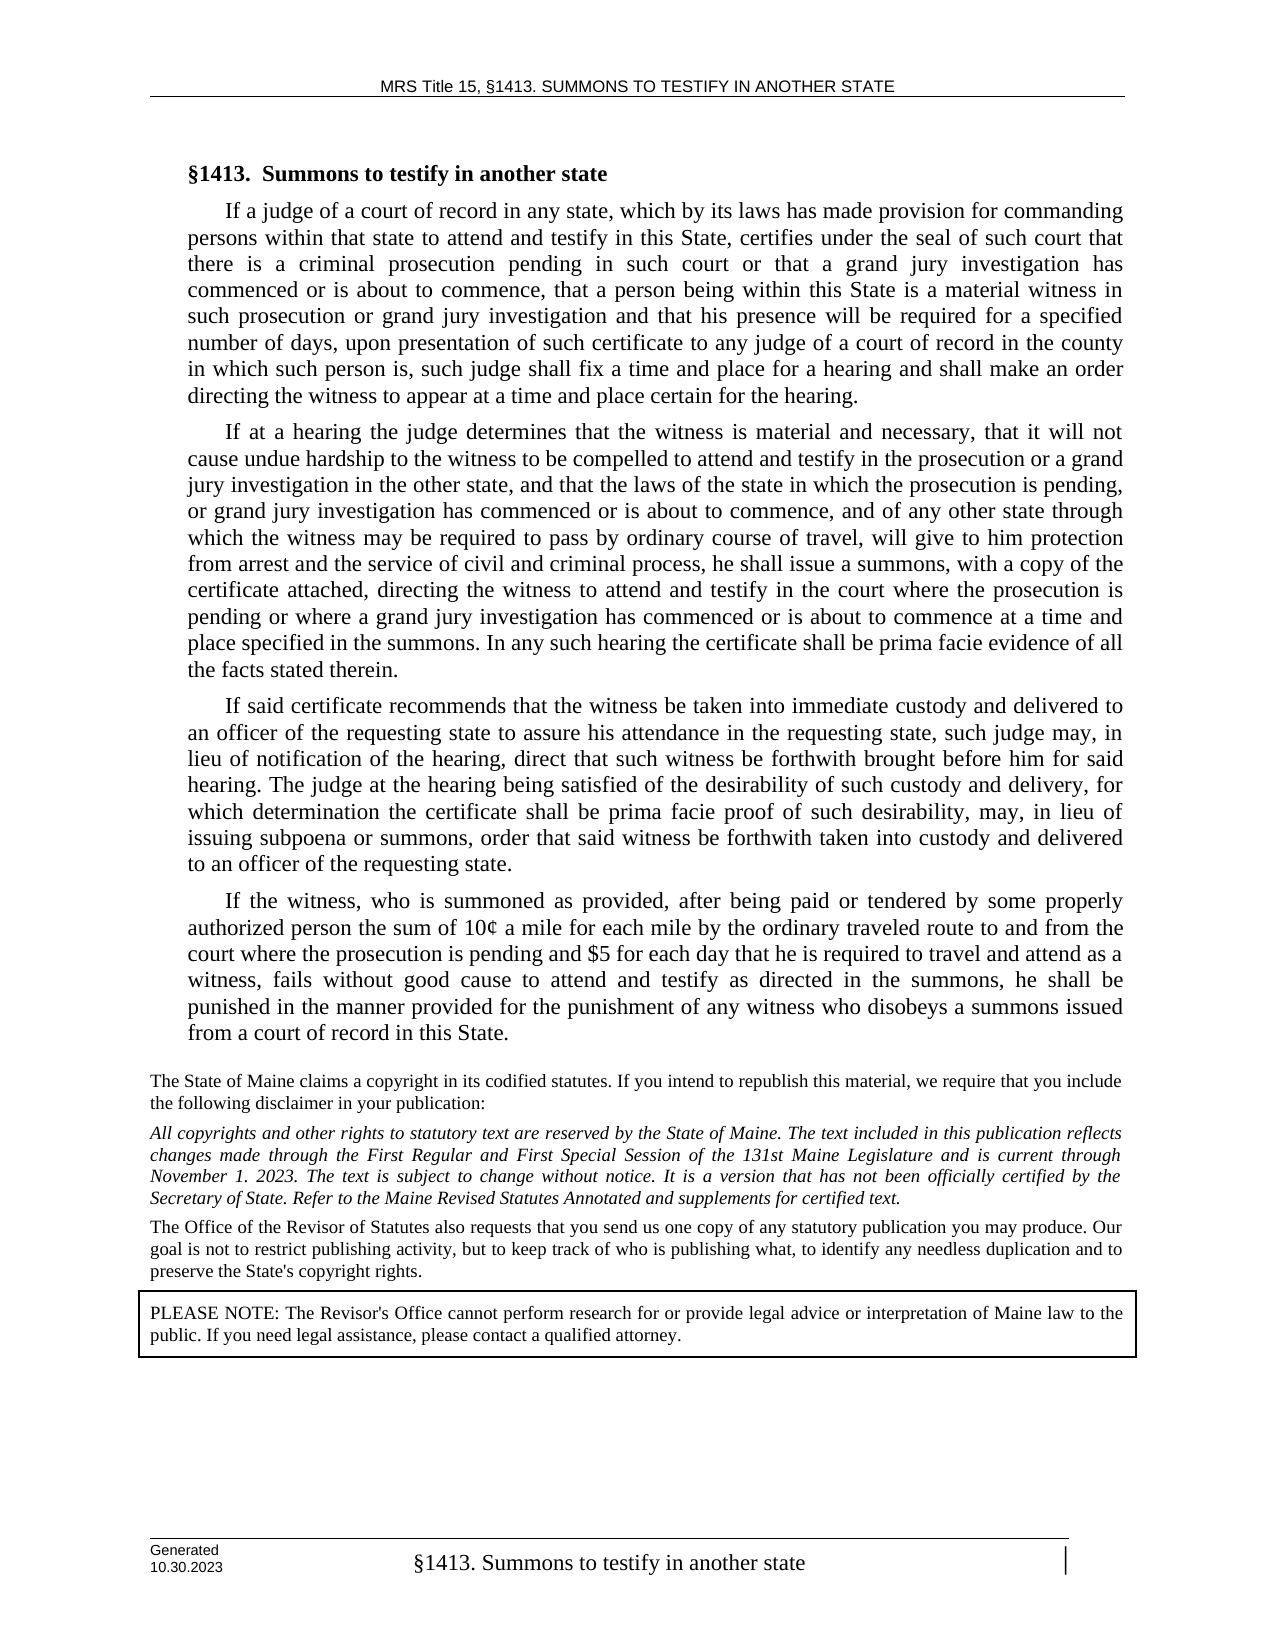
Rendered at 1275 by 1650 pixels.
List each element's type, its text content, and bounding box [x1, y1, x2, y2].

text The State of Maine claims a copyright in its codified statutes. If you intend to republish this material, we require that you include the following disclaimer in your publication: [150, 1070, 1125, 1113]
text The Office of the Revisor of Statutes also requests that you send us one copy of any statutory publication you may produce. Our goal is not to restrict publishing activity, but to keep track of who is publishing what, to identify any needless duplication and to preserve the State's copyright rights. [150, 1216, 1125, 1281]
text If a judge of a court of record in any state, which by its laws has made provision for commanding persons within that state to attend and testify in this State, certifies under the seal of such court that there is a criminal prosecution pending in such court or that a grand jury investigation has commenced or is about to commence, that a person being within this State is a material witness in such prosecution or grand jury investigation and that his presence will be required for a specified number of days, upon presentation of such certificate to any judge of a court of record in the county in which such person is, such judge shall fix a time and place for a hearing and shall make an order directing the witness to appear at a time and place certain for the hearing. [187, 197, 1125, 408]
text If said certificate recommends that the witness be taken into immediate custody and delivered to an officer of the requesting state to assure his attendance in the requesting state, such judge may, in lieu of notification of the hearing, direct that such witness be forthwith brought before him for said hearing. The judge at the hearing being satisfied of the desirability of such custody and delivery, for which determination the certificate shall be prima facie proof of such desirability, may, in lieu of issuing subpoena or summons, order that said witness be forthwith taken into custody and delivered to an officer of the requesting state. [187, 692, 1125, 877]
text §1413. Summons to testify in another state [187, 160, 1125, 187]
text All copyrights and other rights to statutory text are reserved by the State of Maine. The text included in this publication reflects changes made through the First Regular and First Special Session of the 131st Maine Legislature and is current through November 1. 2023 . The text is subject to change without notice. It is a version that has not been officially certified by the Secretary of State. Refer to the Maine Revised Statutes Annotated and supplements for certified text. [150, 1122, 1125, 1208]
text If at a hearing the judge determines that the witness is material and necessary, that it will not cause undue hardship to the witness to be compelled to attend and testify in the prosecution or a grand jury investigation in the other state, and that the laws of the state in which the prosecution is pending, or grand jury investigation has commenced or is about to commence, and of any other state through which the witness may be required to pass by ordinary course of travel, will give to him protection from arrest and the service of civil and criminal process, he shall issue a summons, with a copy of the certificate attached, directing the witness to attend and testify in the court where the prosecution is pending or where a grand jury investigation has commenced or is about to commence at a time and place specified in the summons. In any such hearing the certificate shall be prima facie evidence of all the facts stated therein. [187, 418, 1125, 682]
text If the witness, who is summoned as provided, after being paid or tendered by some properly authorized person the sum of 10¢ a mile for each mile by the ordinary traveled route to and from the court where the prosecution is pending and $5 for each day that he is required to travel and attend as a witness, fails without good cause to attend and testify as directed in the summons, he shall be punished in the manner provided for the punishment of any witness who disobeys a summons issued from a court of record in this State. [187, 887, 1125, 1045]
text PLEASE NOTE: The Revisor's Office cannot perform research for or provide legal advice or interpretation of Maine law to the public. If you need legal assistance, please contact a qualified attorney. [140, 1292, 1135, 1356]
